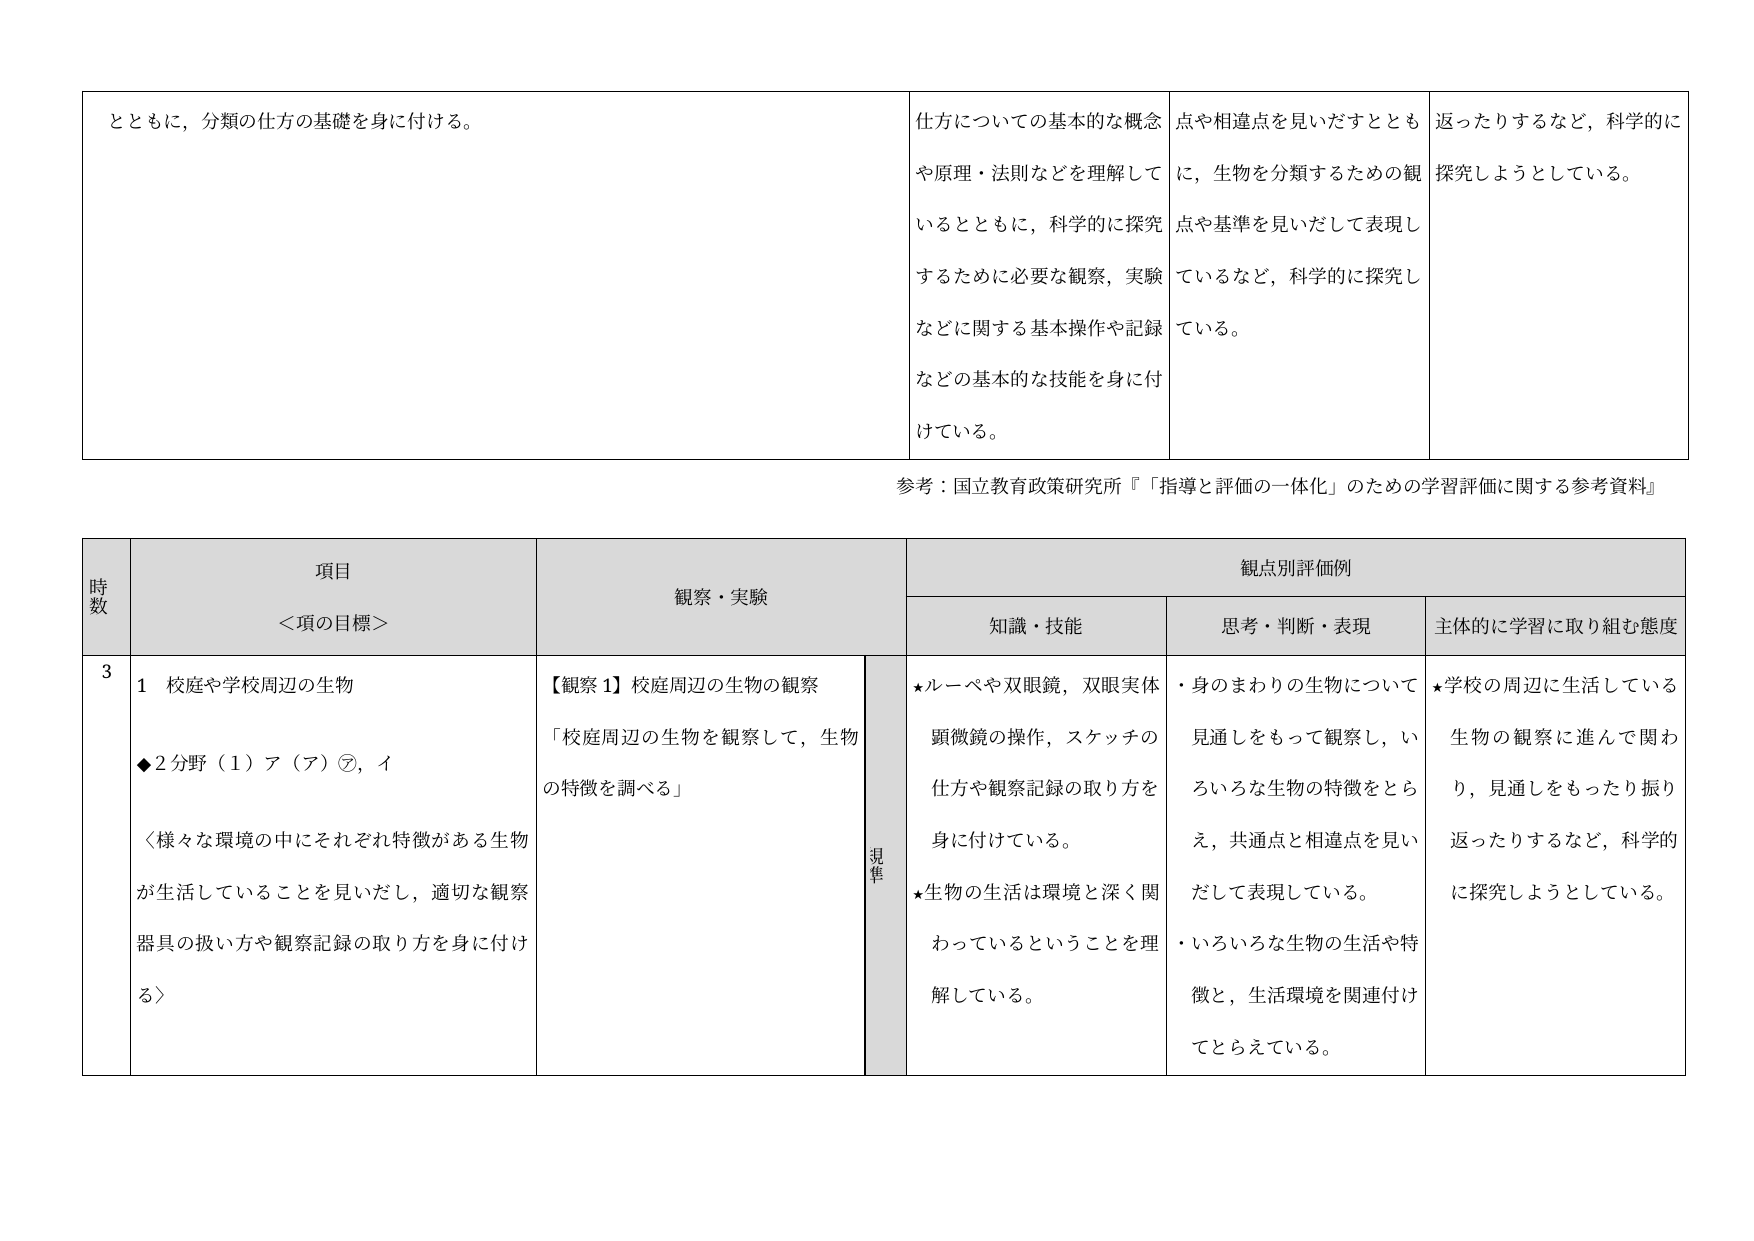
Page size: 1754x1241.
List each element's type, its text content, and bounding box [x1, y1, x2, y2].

table_header 観点別評価例 [907, 539, 1685, 596]
table_cell 知識・技能 [907, 597, 1166, 655]
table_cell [131, 656, 536, 1075]
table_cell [1170, 92, 1429, 459]
table_cell ★ルーペや双眼鏡，双眼実体顕微鏡の操作，スケッチの仕方や観察記録の取り方を身に付けている。 ★生物の生活は環境と深く関わっているということを理解している。 [907, 656, 1166, 1075]
text 参考：国立教育政策研究所『「指導と評価の一体化」のための学習評価に関する参考資料』 [89, 460, 1665, 512]
table_header 項目 ＜項の目標＞ [131, 539, 536, 655]
table_cell 規準 [866, 656, 906, 1075]
table_header 観察・実験 [537, 539, 906, 655]
table_header 時数 [83, 539, 130, 655]
table_cell ★学校の周辺に生活している生物の観察に進んで関わり，見通しをもったり振り返ったりするなど，科学的に探究しようとしている。 [1426, 656, 1685, 1075]
table_cell ・身のまわりの生物について見通しをもって観察し，いろいろな生物の特徴をとらえ，共通点と相違点を見いだして表現している。 ・いろいろな生物の生活や特徴と，生活環境を関連付けてとらえている。 [1167, 656, 1425, 1075]
table_cell 3 [83, 656, 130, 1075]
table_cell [1430, 92, 1688, 459]
table_cell 主体的に学習に取り組む態度 [1426, 597, 1685, 655]
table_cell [83, 92, 909, 459]
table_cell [537, 656, 864, 1075]
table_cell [910, 92, 1169, 459]
table_cell 思考・判断・表現 [1167, 597, 1425, 655]
